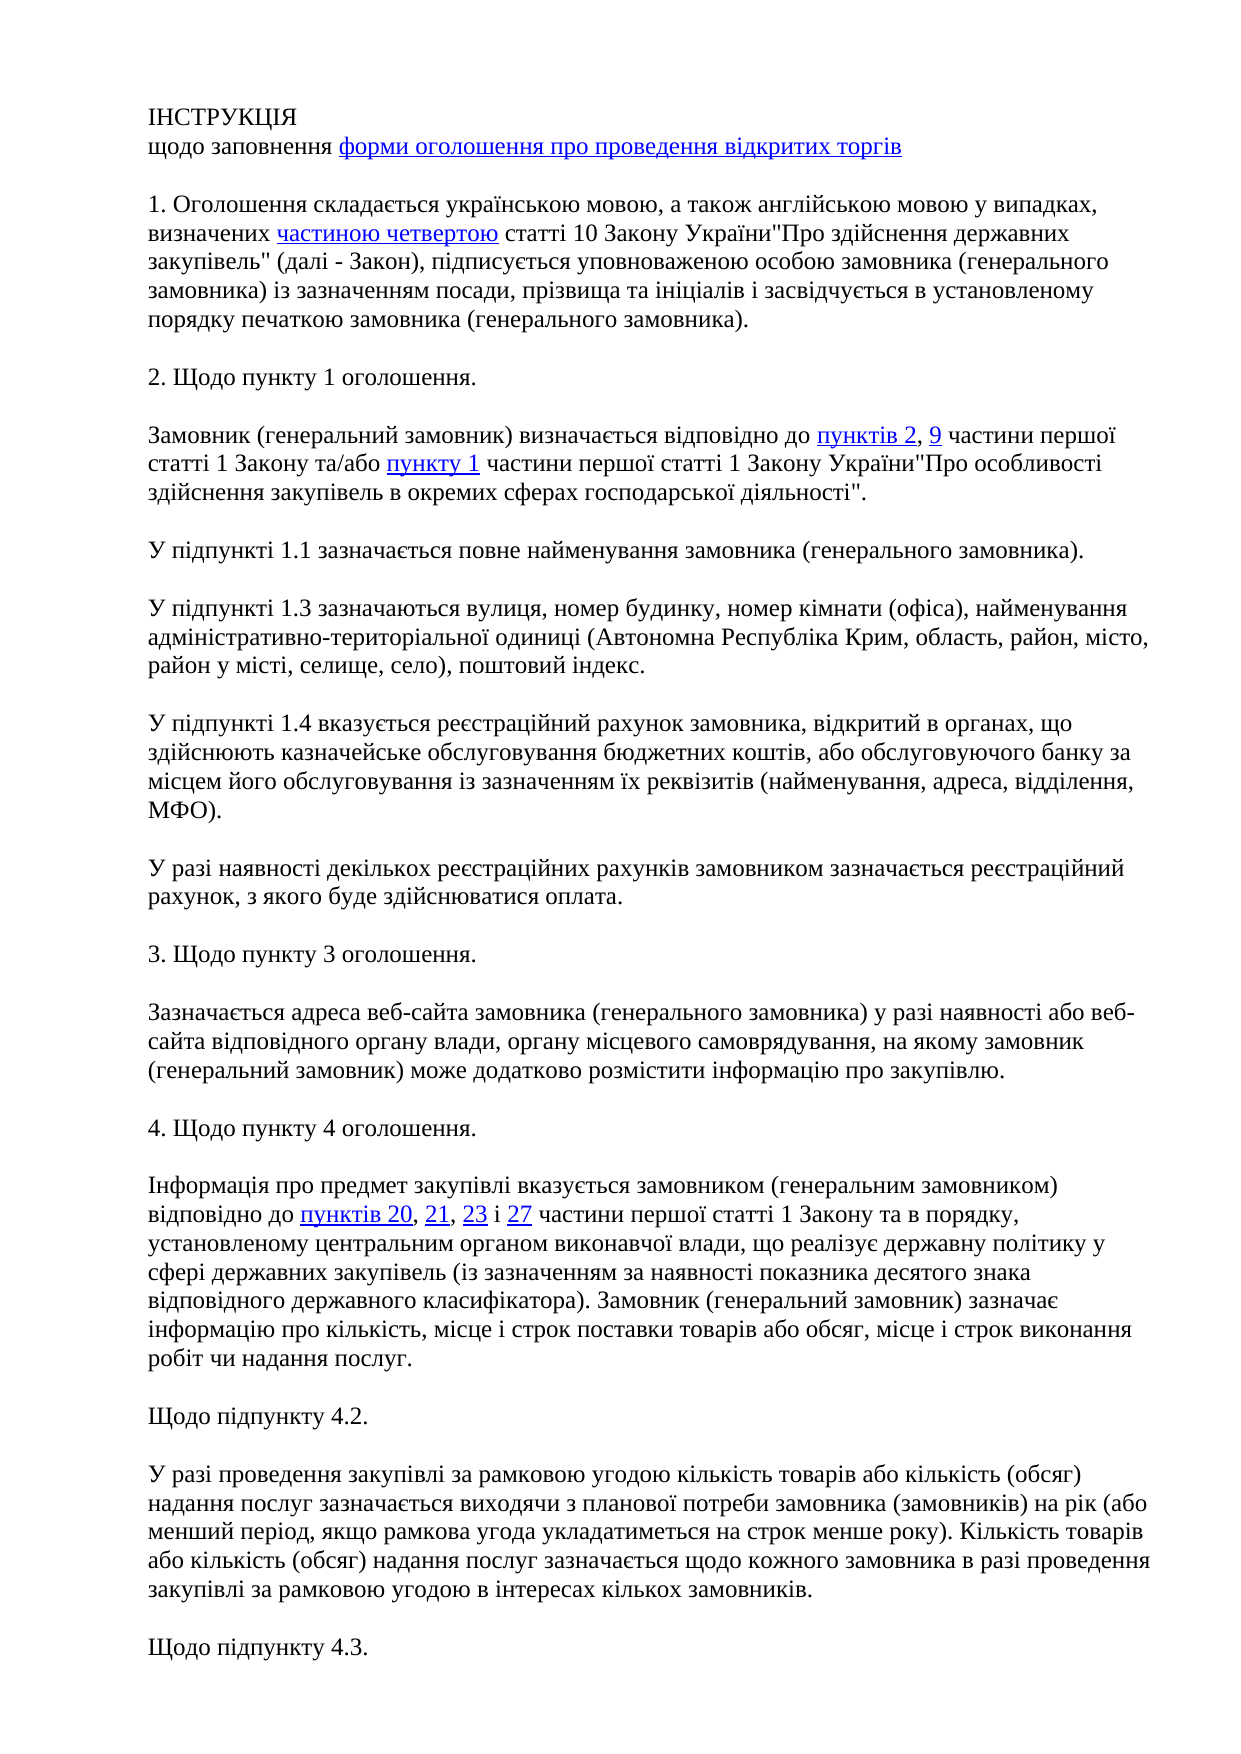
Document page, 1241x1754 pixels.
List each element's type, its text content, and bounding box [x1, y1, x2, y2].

text 1. Оголошення складається українською мовою, а також англійською мовою у випадках, визначених частиною четвертою статті 10 Закону України"Про здійснення державних закупівель" (далі - Закон), підписується уповноваженою особою замовника (генерального замовника) із зазначенням посади, прізвища та ініціалів і засвідчується в установленому порядку печаткою замовника (генерального замовника). [148, 189, 1152, 333]
text 4. Щодо пункту 4 оголошення. [148, 1113, 1152, 1141]
text Замовник (генеральний замовник) визначається відповідно до пунктів 2, 9 частини першої статті 1 Закону та/або пункту 1 частини першої статті 1 Закону України"Про особливості здійснення закупівель в окремих сферах господарської діяльності". [148, 420, 1152, 506]
text У підпункті 1.4 вказується реєстраційний рахунок замовника, відкритий в органах, що здійснюють казначейське обслуговування бюджетних коштів, або обслуговуючого банку за місцем його обслуговування із зазначенням їх реквізитів (найменування, адреса, відділення, МФО). [148, 708, 1152, 823]
text У разі наявності декількох реєстраційних рахунків замовником зазначається реєстраційний рахунок, з якого буде здійснюватися оплата. [148, 853, 1152, 910]
text 3. Щодо пункту 3 оголошення. [148, 939, 1152, 968]
text ІНСТРУКЦІЯ щодо заповнення форми оголошення про проведення відкритих торгів [148, 102, 1152, 160]
text У підпункті 1.1 зазначається повне найменування замовника (генерального замовника). [148, 535, 1152, 564]
text Зазначається адреса веб-сайта замовника (генерального замовника) у разі наявності або веб-сайта відповідного органу влади, органу місцевого самоврядування, на якому замовник (генеральний замовник) може додатково розмістити інформацію про закупівлю. [148, 997, 1152, 1083]
text Інформація про предмет закупівлі вказується замовником (генеральним замовником) відповідно до пунктів 20, 21, 23 і 27 частини першої статті 1 Закону та в порядку, установленому центральним органом виконавчої влади, що реалізує державну політику у сфері державних закупівель (із зазначенням за наявності показника десятого знака відповідного державного класифікатора). Замовник (генеральний замовник) зазначає інформацію про кількість, місце і строк поставки товарів або обсяг, місце і строк виконання робіт чи надання послуг. [148, 1171, 1152, 1372]
text 2. Щодо пункту 1 оголошення. [148, 362, 1152, 391]
text У підпункті 1.3 зазначаються вулиця, номер будинку, номер кімнати (офіса), найменування адміністративно-територіальної одиниці (Автономна Республіка Крим, область, район, місто, район у місті, селище, село), поштовий індекс. [148, 593, 1152, 679]
text У разі проведення закупівлі за рамковою угодою кількість товарів або кількість (обсяг) надання послуг зазначається виходячи з планової потреби замовника (замовників) на рік (або менший період, якщо рамкова угода укладатиметься на строк менше року). Кількість товарів або кількість (обсяг) надання послуг зазначається щодо кожного замовника в разі проведення закупівлі за рамковою угодою в інтересах кількох замовників. [148, 1459, 1152, 1603]
text Щодо підпункту 4.2. [148, 1401, 1152, 1430]
text Щодо підпункту 4.3. [148, 1632, 1152, 1661]
